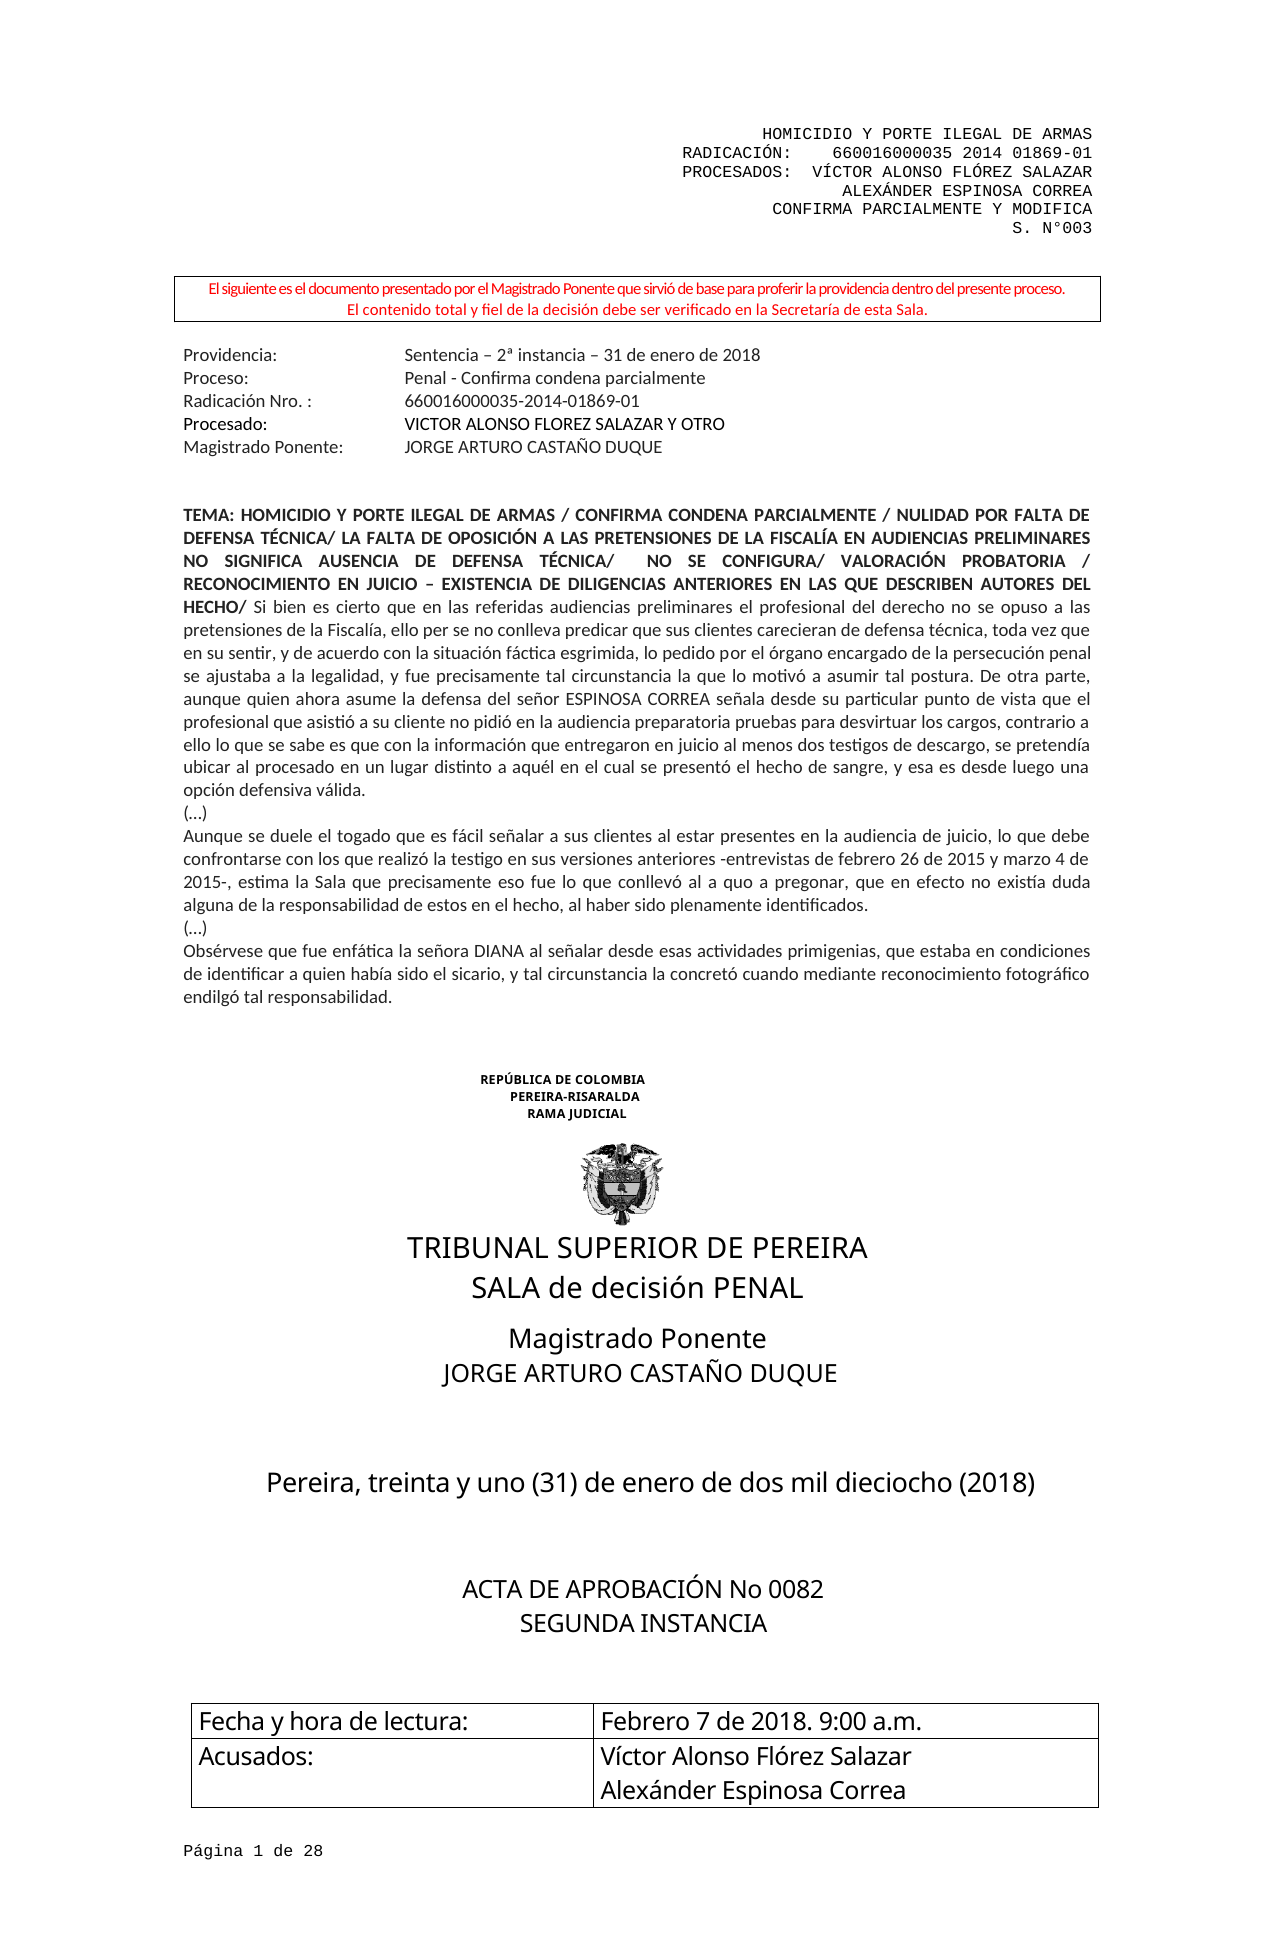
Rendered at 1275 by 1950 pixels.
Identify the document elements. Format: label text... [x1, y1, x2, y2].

table_cell Víctor Alonso Flórez Salazar Alexánder Espinosa Correa [594, 1739, 1098, 1807]
text TEMA: HOMICIDIO Y PORTE ILEGAL DE ARMAS / CONFIRMA CONDENA PARCIALMENTE / NULIDAD POR FALTA DE DEFENSA TÉCNICA/ LA FALTA DE OPOSICIÓN A LAS PRETENSIONES DE LA FISCALÍA EN AUDIENCIAS PRELIMINARES NO SIGNIFICA AUSENCIA DE DEFENSA TÉCNICA/ NO SE CONFIGURA/ VALORACIÓN PROBATORIA / RECONOCIMIENTO EN JUICIO – EXISTENCIA DE DILIGENCIAS ANTERIORES EN LAS QUE DESCRIBEN AUTORES DEL HECHO/ Si bien es cierto que en las referidas audiencias preliminares el profesional del derecho no se opuso a las pretensiones de la Fiscalía, ello per se no conlleva predicar que sus clientes carecieran de defensa técnica, toda vez que en su sentir, y de acuerdo con la situación fáctica esgrimida, lo pedido por el órgano encargado de la persecución penal se ajustaba a la legalidad, y fue precisamente tal circunstancia la que lo motivó a asumir tal postura. De otra parte, aunque quien ahora asume la defensa del señor ESPINOSA CORREA señala desde su particular punto de vista que el profesional que asistió a su cliente no pidió en la audiencia preparatoria pruebas para desvirtuar los cargos, contrario a ello lo que se sabe es que con la información que entregaron en juicio al menos dos testigos de descargo, se pretendía ubicar al procesado en un lugar distinto a aquél en el cual se presentó el hecho de sangre, y esa es desde luego una opción defensiva válida. [183, 504, 1092, 802]
text SEGUNDA INSTANCIA [183, 1606, 1092, 1640]
table_header Febrero 7 de 2018. 9:00 a.m. [594, 1704, 1098, 1737]
text JORGE ARTURO CASTAÑO DUQUE [183, 1356, 1092, 1390]
text TRIBUNAL SUPERIOR DE PEREIRA [183, 1122, 1092, 1267]
text Aunque se duele el togado que es fácil señalar a sus clientes al estar presentes en la audiencia de juicio, lo que debe confrontarse con los que realizó la testigo en sus versiones anteriores -entrevistas de febrero 26 de 2015 y marzo 4 de 2015-, estima la Sala que precisamente eso fue lo que conllevó al a quo a pregonar, que en efecto no existía duda alguna de la responsabilidad de estos en el hecho, al haber sido plenamente identificados. [183, 824, 1092, 916]
text REPÚBLICA DE COLOMBIA [183, 1071, 1092, 1088]
text SALA de decisión PENAL [183, 1267, 1092, 1307]
text (…) [183, 802, 1092, 824]
text Proceso: Penal - Confirma condena parcialmente [183, 366, 1092, 389]
text Providencia: Sentencia – 2ª instancia – 31 de enero de 2018 [183, 343, 1092, 366]
text Obsérvese que fue enfática la señora DIANA al señalar desde esas actividades primigenias, que estaba en condiciones de identificar a quien había sido el sicario, y tal circunstancia la concretó cuando mediante reconocimiento fotográfico endilgó tal responsabilidad. [183, 939, 1092, 1008]
text ACTA DE APROBACIÓN No 0082 [183, 1572, 1092, 1606]
text Magistrado Ponente [183, 1319, 1092, 1356]
text Radicación Nro. : 660016000035-2014-01869-01 [183, 389, 1092, 412]
text Pereira, treinta y uno (31) de enero de dos mil dieciocho (2018) [183, 1464, 1092, 1501]
text (…) [183, 916, 1092, 939]
text PEREIRA-RISARALDA [183, 1088, 1092, 1105]
text El siguiente es el documento presentado por el Magistrado Ponente que sirvió de base para proferir la providencia dentro del presente proceso. [175, 277, 1100, 296]
table_header Fecha y hora de lectura: [192, 1704, 593, 1737]
text Magistrado Ponente: JORGE ARTURO CASTAÑO DUQUE [183, 435, 1092, 458]
table_cell Acusados: [192, 1739, 593, 1807]
text Procesado: VICTOR ALONSO FLOREZ SALAZAR Y OTRO [183, 412, 1092, 435]
text RAMA JUDICIAL [183, 1105, 1092, 1122]
text El contenido total y fiel de la decisión debe ser verificado en la Secretaría de esta Sala. [175, 296, 1100, 321]
